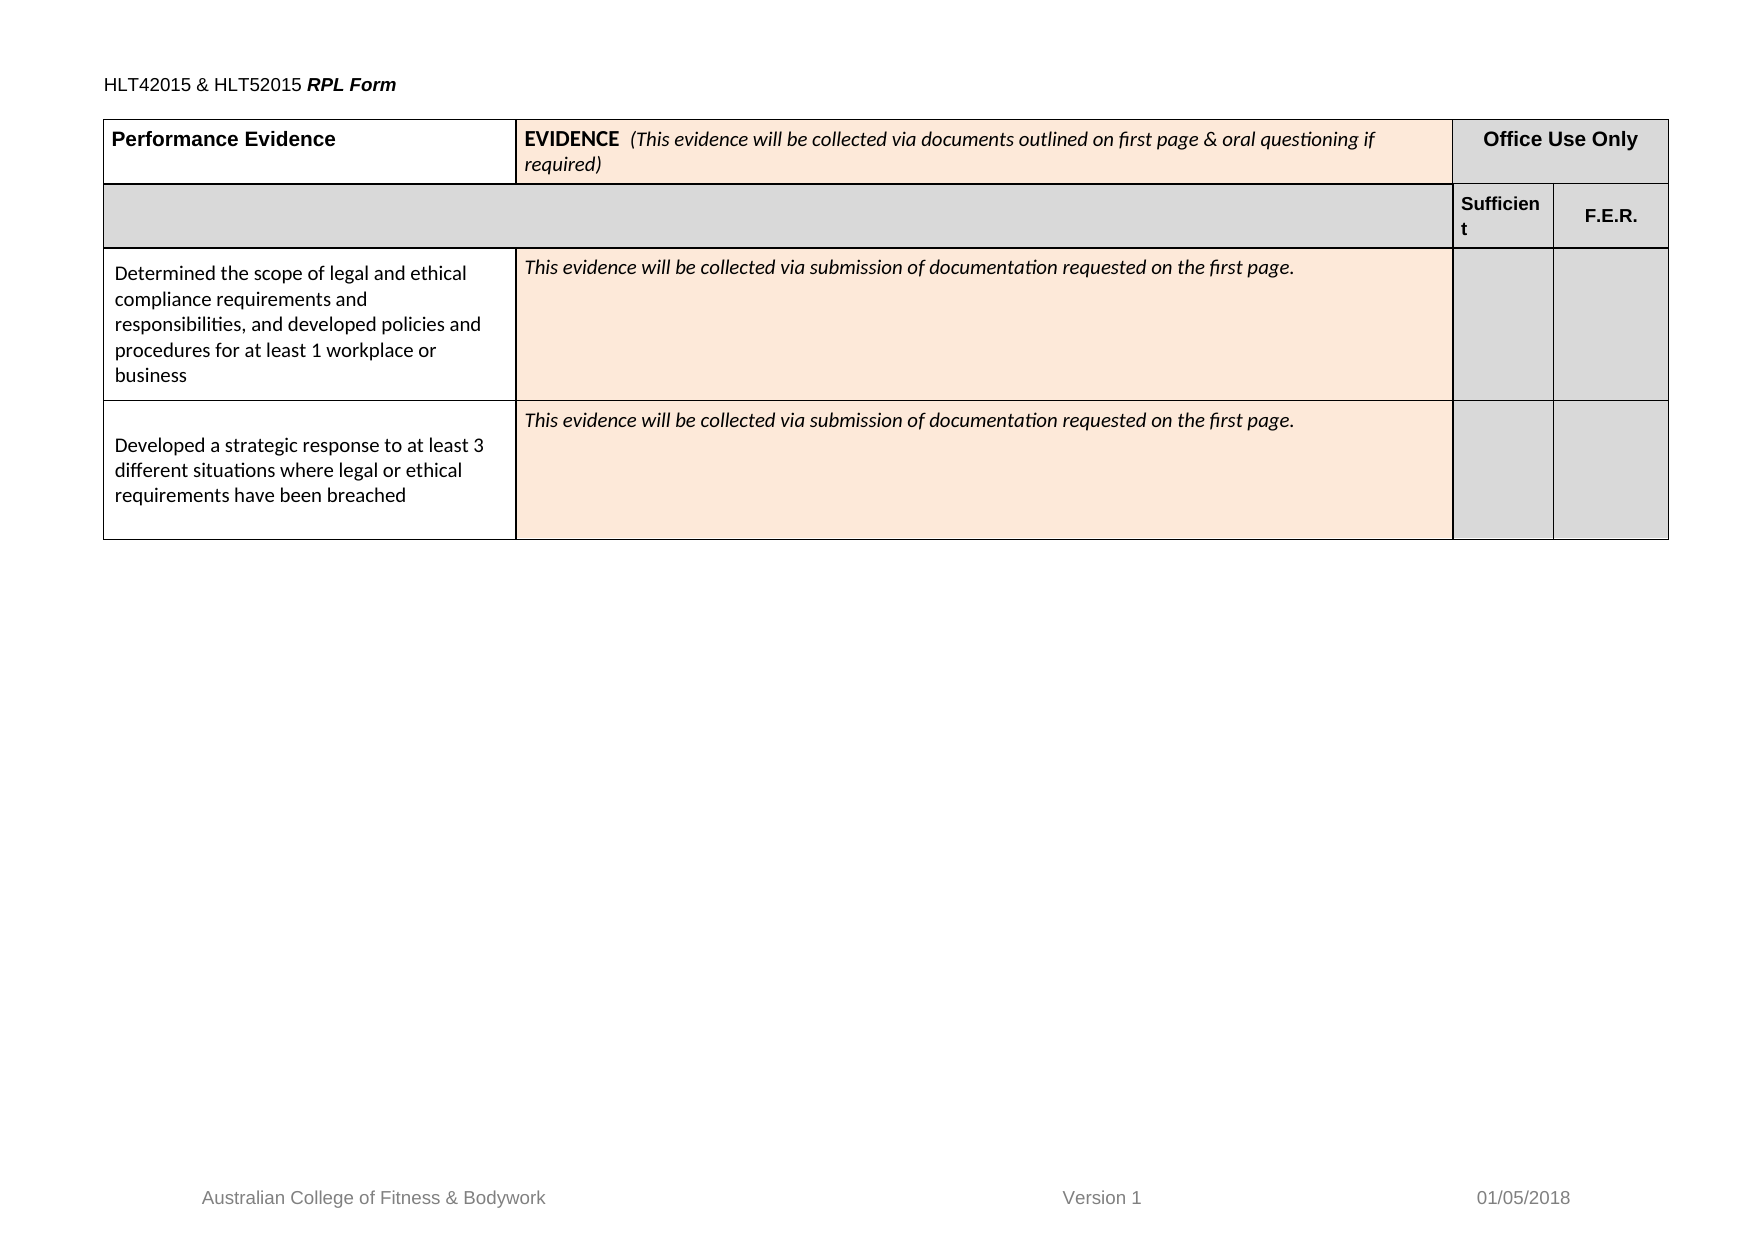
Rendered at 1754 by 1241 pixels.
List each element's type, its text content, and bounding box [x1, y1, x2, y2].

table_header EVIDENCE (This evidence will be collected via documents outlined on first page & oral questioning if required) [517, 120, 1452, 183]
table_cell [1554, 401, 1668, 538]
table_cell [1554, 249, 1668, 400]
table_cell This evidence will be collected via submission of documentation requested on the first page. [517, 249, 1452, 400]
table_header Office Use Only [1453, 120, 1668, 183]
table_cell [104, 185, 1452, 247]
table_cell [1454, 401, 1553, 538]
table_header Performance Evidence [104, 120, 515, 183]
table_cell This evidence will be collected via submission of documentation requested on the first page. [517, 401, 1452, 538]
table_cell Sufficient [1454, 184, 1553, 247]
table_cell Developed a strategic response to at least 3 different situations where legal or ethical requirements have been breached [104, 401, 515, 538]
table_cell Determined the scope of legal and ethical compliance requirements and responsibilities, and developed policies and procedures for at least 1 workplace or business [104, 249, 515, 400]
table_cell F.E.R. [1554, 184, 1668, 247]
table_cell [1454, 249, 1553, 400]
